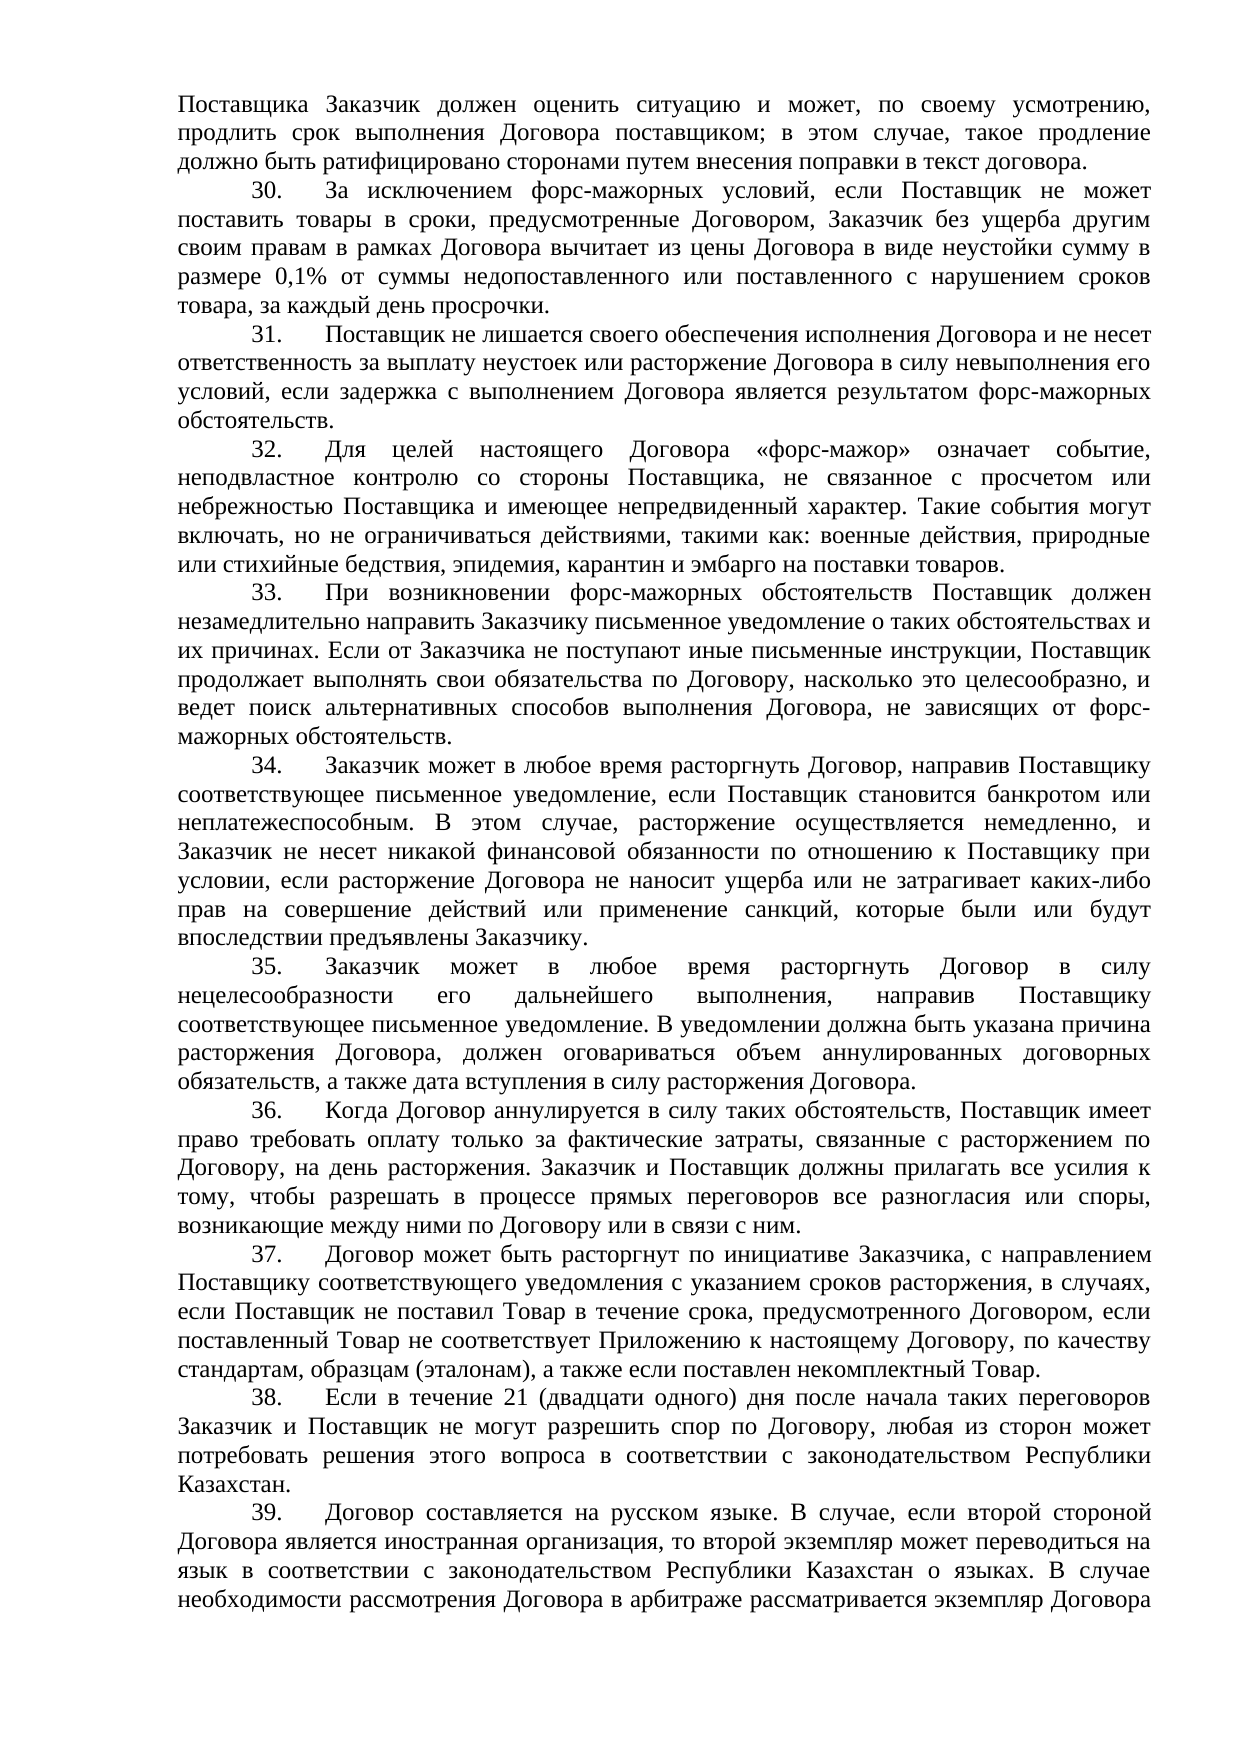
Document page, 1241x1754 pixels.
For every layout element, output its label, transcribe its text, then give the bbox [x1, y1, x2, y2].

list Поставщик не лишается своего обеспечения исполнения Договора и не несет ответственность за выплату неустоек или расторжение Договора в силу невыполнения его условий, если задержка с выполнением Договора является результатом форс-мажорных обстоятельств. [177, 319, 1152, 434]
list Договор может быть расторгнут по инициативе Заказчика, с направлением Поставщику соответствующего уведомления с указанием сроков расторжения, в случаях, если Поставщик не поставил Товар в течение срока, предусмотренного Договором, если поставленный Товар не соответствует Приложению к настоящему Договору, по качеству стандартам, образцам (эталонам), а также если поставлен некомплектный Товар. [177, 1239, 1152, 1382]
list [177, 89, 1152, 175]
list Если в течение 21 (двадцати одного) дня после начала таких переговоров Заказчик и Поставщик не могут разрешить спор по Договору, любая из сторон может потребовать решения этого вопроса в соответствии с законодательством Республики Казахстан. [177, 1382, 1152, 1497]
list Заказчик может в любое время расторгнуть Договор в силу нецелесообразности его дальнейшего выполнения, направив Поставщику соответствующее письменное уведомление. В уведомлении должна быть указана причина расторжения Договора, должен оговариваться объем аннулированных договорных обязательств, а также дата вступления в силу расторжения Договора. [177, 951, 1152, 1095]
list Когда Договор аннулируется в силу таких обстоятельств, Поставщик имеет право требовать оплату только за фактические затраты, связанные с расторжением по Договору, на день расторжения. Заказчик и Поставщик должны прилагать все усилия к тому, чтобы разрешать в процессе прямых переговоров все разногласия или споры, возникающие между ними по Договору или в связи с ним. [177, 1095, 1152, 1239]
list Для целей настоящего Договора «форс-мажор» означает событие, неподвластное контролю со стороны Поставщика, не связанное с просчетом или небрежностью Поставщика и имеющее непредвиденный характер. Такие события могут включать, но не ограничиваться действиями, такими как: военные действия, природные или стихийные бедствия, эпидемия, карантин и эмбарго на поставки товаров. [177, 434, 1152, 577]
list Заказчик может в любое время расторгнуть Договор, направив Поставщику соответствующее письменное уведомление, если Поставщик становится банкротом или неплатежеспособным. В этом случае, расторжение осуществляется немедленно, и Заказчик не несет никакой финансовой обязанности по отношению к Поставщику при условии, если расторжение Договора не наносит ущерба или не затрагивает каких-либо прав на совершение действий или применение санкций, которые были или будут впоследствии предъявлены Заказчику. [177, 750, 1152, 951]
list За исключением форс-мажорных условий, если Поставщик не может поставить товары в сроки, предусмотренные Договором, Заказчик без ущерба другим своим правам в рамках Договора вычитает из цены Договора в виде неустойки сумму в размере 0,1% от суммы недопоставленного или поставленного с нарушением сроков товара, за каждый день просрочки. [177, 175, 1152, 319]
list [177, 1497, 1152, 1612]
list При возникновении форс-мажорных обстоятельств Поставщик должен незамедлительно направить Заказчику письменное уведомление о таких обстоятельствах и их причинах. Если от Заказчика не поступают иные письменные инструкции, Поставщик продолжает выполнять свои обязательства по Договору, насколько это целесообразно, и ведет поиск альтернативных способов выполнения Договора, не зависящих от форс-мажорных обстоятельств. [177, 577, 1152, 750]
